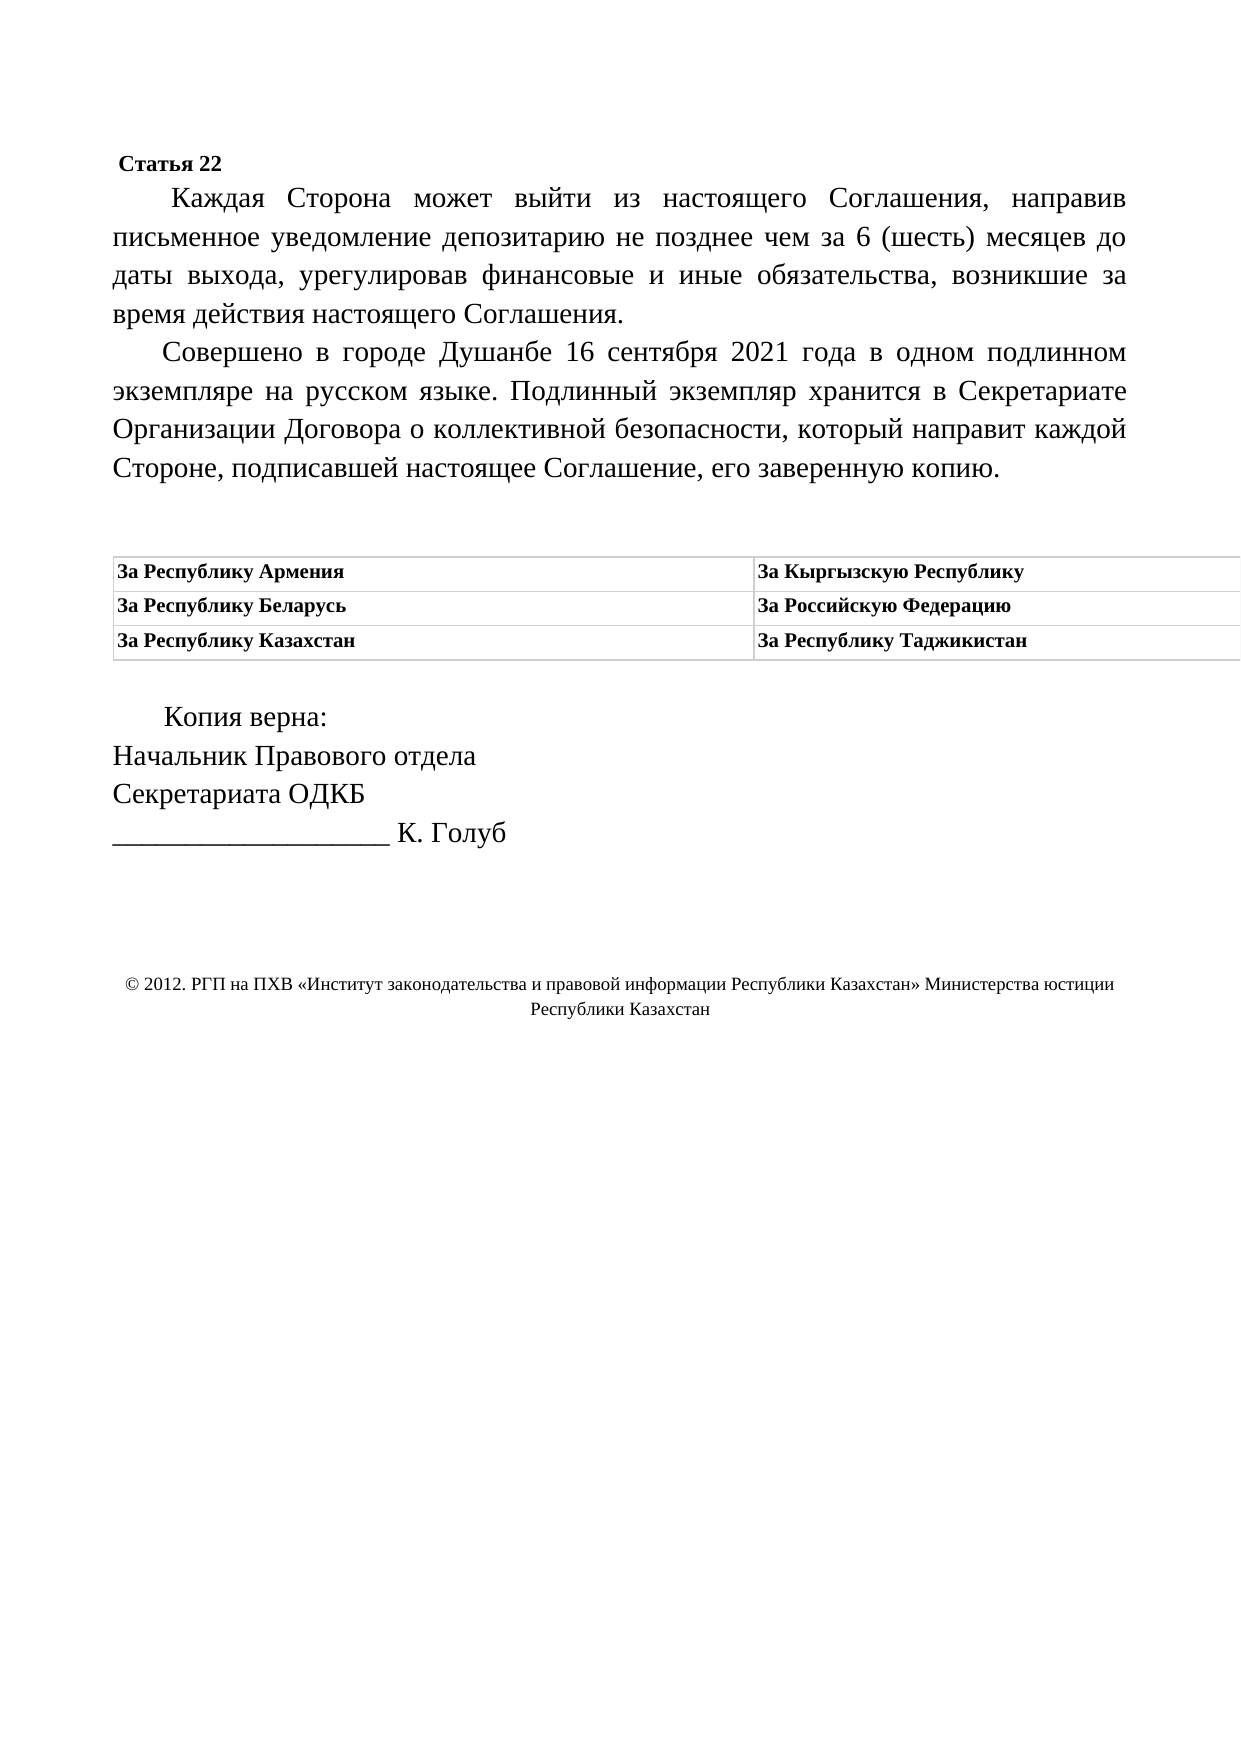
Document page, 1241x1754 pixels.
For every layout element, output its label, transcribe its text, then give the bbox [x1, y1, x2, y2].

table_cell За Республику Казахстан [114, 626, 753, 659]
text Каждая Сторона может выйти из настоящего Соглашения, направив письменное уведомление депозитарию не позднее чем за 6 (шесть) месяцев до даты выхода, урегулировав финансовые и иные обязательства, возникшие за время действия настоящего Соглашения. [112, 180, 1128, 329]
text Статья 22 [112, 150, 1128, 176]
text Копия верна: Начальник Правового отдела Секретариата ОДКБ ___________________ К. Голуб [112, 661, 1128, 878]
text © 2012. РГП на ПХВ «Институт законодательства и правовой информации Республики Казахстан» Министерства юстиции Республики Казахстан [112, 973, 1128, 1019]
text Совершено в городе Душанбе 16 сентября 2021 года в одном подлинном экземпляре на русском языке. Подлинный экземпляр хранится в Секретариате Организации Договора о коллективной безопасности, который направит каждой Стороне, подписавшей настоящее Соглашение, его заверенную копию. [112, 334, 1128, 483]
table_cell За Республику Беларусь [114, 592, 753, 625]
table_cell За Российскую Федерацию [755, 592, 1240, 625]
table_header За Кыргызскую Республику [755, 558, 1240, 591]
table_header За Республику Армения [114, 558, 753, 591]
table_cell За Республику Таджикистан [755, 626, 1240, 659]
